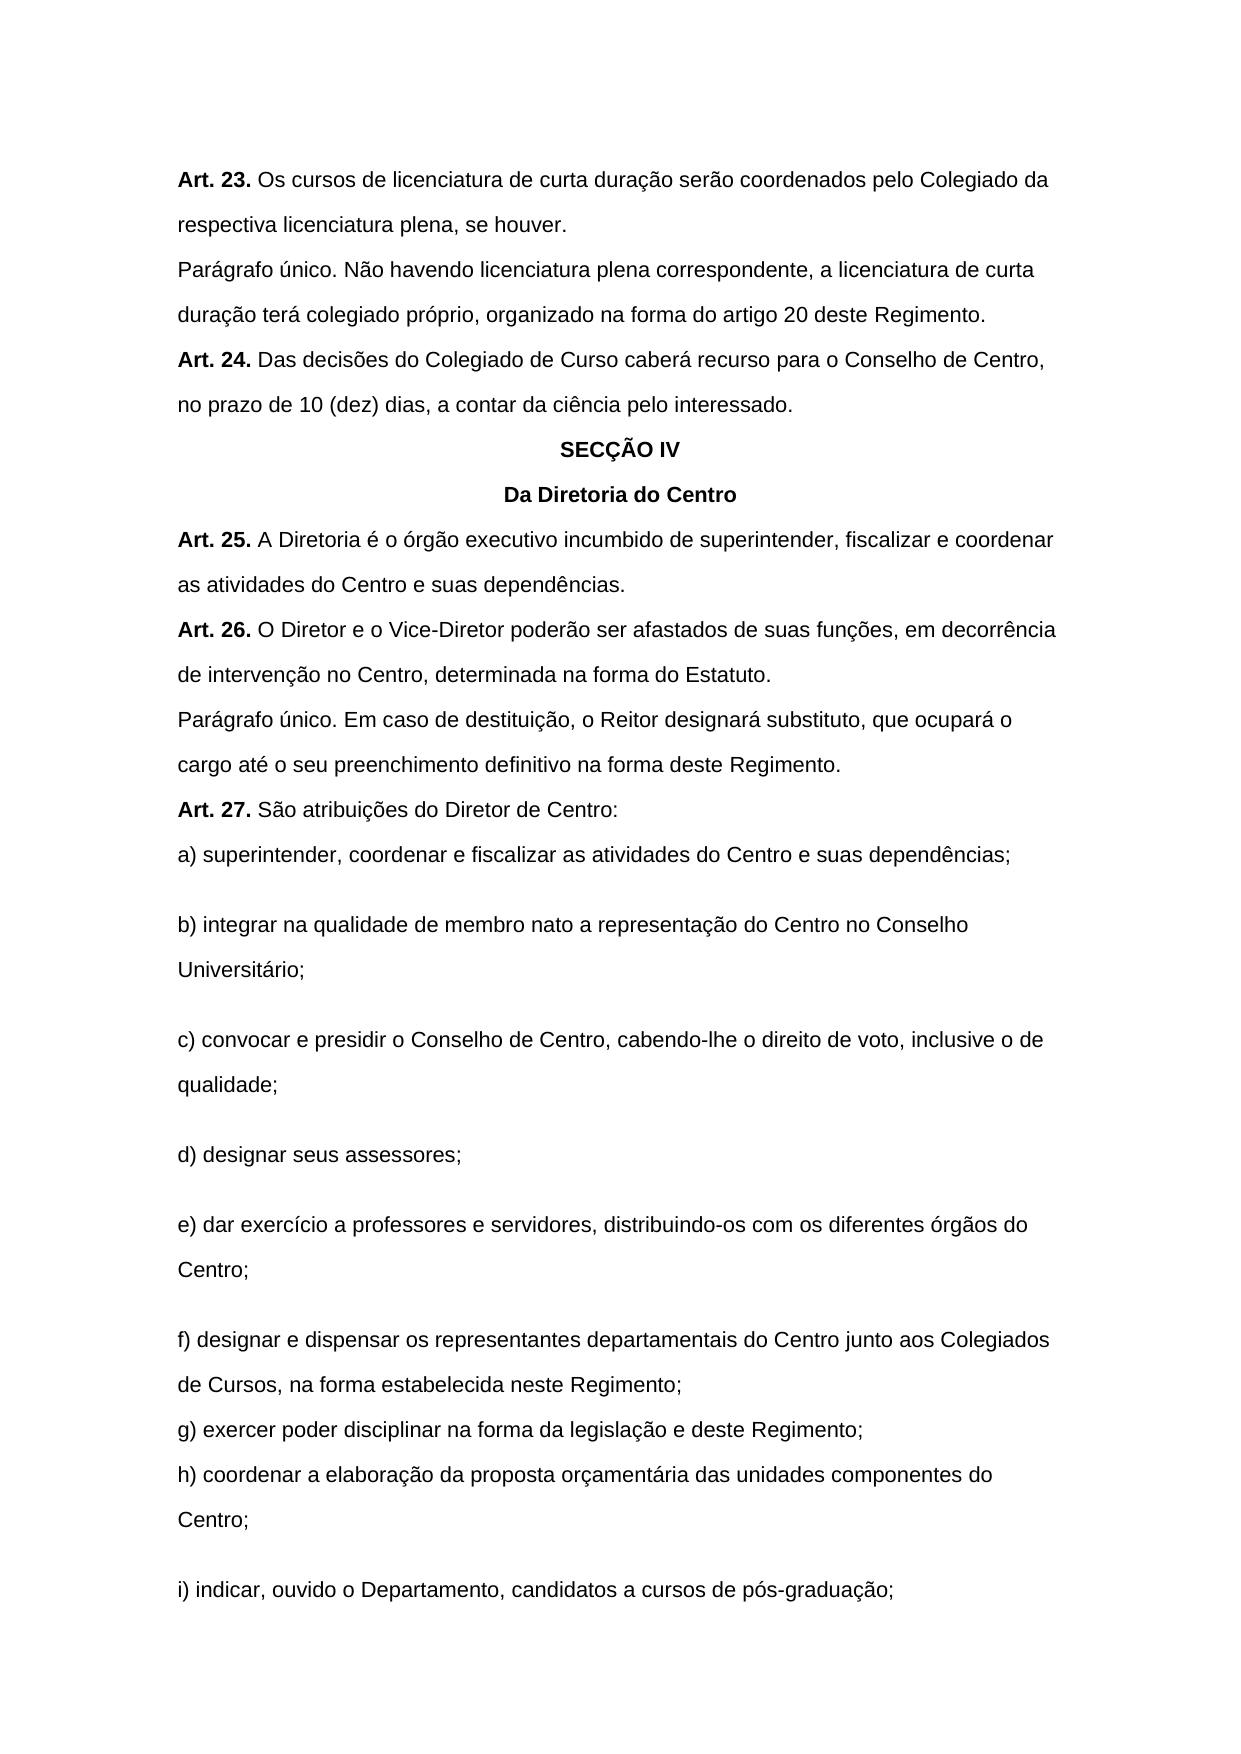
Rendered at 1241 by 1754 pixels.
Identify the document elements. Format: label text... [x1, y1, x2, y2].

text Parágrafo único. Em caso de destituição, o Reitor designará substituto, que ocupará o cargo até o seu preenchimento definitivo na forma deste Regimento. [177, 688, 1063, 778]
text i) indicar, ouvido o Departamento, candidatos a cursos de pós-graduação; [177, 1558, 1063, 1603]
text b) integrar na qualidade de membro nato a representação do Centro no Conselho Universitário; [177, 893, 1063, 983]
text Art. 24. Das decisões do Colegiado de Curso caberá recurso para o Conselho de Centro, no prazo de 10 (dez) dias, a contar da ciência pelo interessado. [177, 328, 1063, 418]
text e) dar exercício a professores e servidores, distribuindo-os com os diferentes órgãos do Centro; [177, 1193, 1063, 1283]
text Da Diretoria do Centro [177, 463, 1063, 508]
text a) superintender, coordenar e fiscalizar as atividades do Centro e suas dependências; [177, 823, 1063, 868]
text g) exercer poder disciplinar na forma da legislação e deste Regimento; [177, 1398, 1063, 1443]
text d) designar seus assessores; [177, 1123, 1063, 1168]
text SECÇÃO IV [177, 418, 1063, 463]
text c) convocar e presidir o Conselho de Centro, cabendo-lhe o direito de voto, inclusive o de qualidade; [177, 1008, 1063, 1098]
text h) coordenar a elaboração da proposta orçamentária das unidades componentes do Centro; [177, 1443, 1063, 1533]
text Parágrafo único. Não havendo licenciatura plena correspondente, a licenciatura de curta duração terá colegiado próprio, organizado na forma do artigo 20 deste Regimento. [177, 238, 1063, 328]
text f) designar e dispensar os representantes departamentais do Centro junto aos Colegiados de Cursos, na forma estabelecida neste Regimento; [177, 1308, 1063, 1398]
text Art. 27. São atribuições do Diretor de Centro: [177, 778, 1063, 823]
text Art. 25. A Diretoria é o órgão executivo incumbido de superintender, fiscalizar e coordenar as atividades do Centro e suas dependências. [177, 508, 1063, 598]
text Art. 26. O Diretor e o Vice-Diretor poderão ser afastados de suas funções, em decorrência de intervenção no Centro, determinada na forma do Estatuto. [177, 598, 1063, 688]
text Art. 23. Os cursos de licenciatura de curta duração serão coordenados pelo Colegiado da respectiva licenciatura plena, se houver. [177, 148, 1063, 238]
